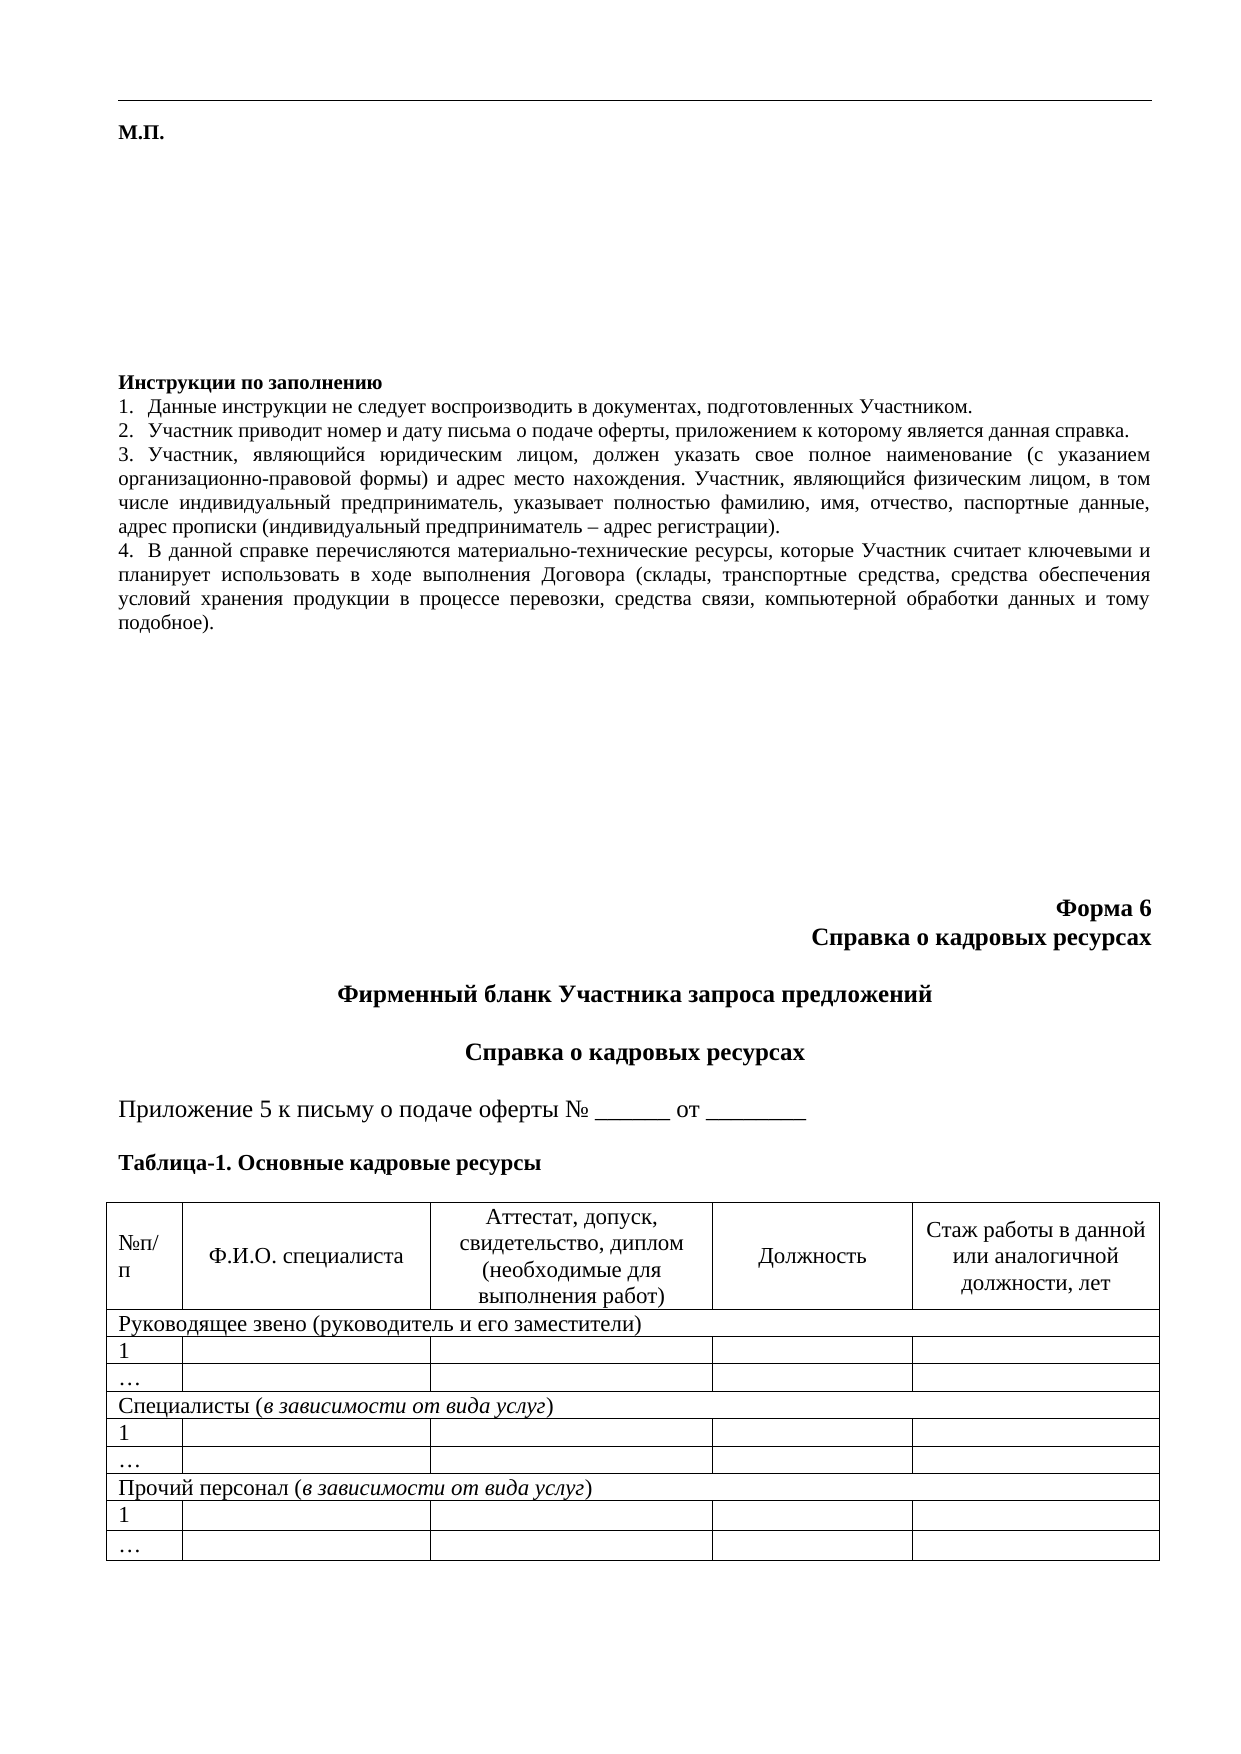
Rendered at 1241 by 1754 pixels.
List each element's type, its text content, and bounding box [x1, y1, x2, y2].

table_header Должность [713, 1203, 912, 1308]
text М.П. [118, 120, 1152, 144]
table_cell [913, 1531, 1159, 1560]
table_cell [431, 1531, 712, 1560]
table_cell [431, 1364, 712, 1391]
text Справка о кадровых ресурсах [118, 1037, 1152, 1066]
table_cell [913, 1364, 1159, 1391]
table_cell [183, 1419, 430, 1446]
table_cell Руководящее звено (руководитель и его заместители) [107, 1310, 1159, 1336]
table_cell [431, 1501, 712, 1530]
table_cell [713, 1419, 912, 1446]
table_cell [431, 1419, 712, 1446]
table_header Аттестат, допуск, свидетельство, диплом (необходимые для выполнения работ) [431, 1203, 712, 1308]
table_cell [183, 1447, 430, 1473]
table_cell [913, 1337, 1159, 1363]
table_cell … [107, 1531, 182, 1560]
table_cell [431, 1337, 712, 1363]
list Участник, являющийся юридическим лицом, должен указать свое полное наименование (с указанием организационно-правовой формы) и адрес место нахождения. Участник, являющийся физическим лицом, в том числе индивидуальный предприниматель, указывает полностью фамилию, имя, отчество, паспортные данные, адрес прописки (индивидуальный предприниматель – адрес регистрации). [118, 442, 1152, 538]
table_cell [183, 1501, 430, 1530]
table_cell [431, 1447, 712, 1473]
table_header Стаж работы в данной или аналогичной должности, лет [913, 1203, 1159, 1308]
table_header Ф.И.О. специалиста [183, 1203, 430, 1308]
list Участник приводит номер и дату письма о подаче оферты, приложением к которому является данная справка. [118, 418, 1152, 442]
table_cell [913, 1501, 1159, 1530]
list В данной справке перечисляются материально-технические ресурсы, которые Участник считает ключевыми и планирует использовать в ходе выполнения Договора (склады, транспортные средства, средства обеспечения условий хранения продукции в процессе перевозки, средства связи, компьютерной обработки данных и тому подобное). [118, 538, 1152, 634]
table_cell [183, 1364, 430, 1391]
table_cell [713, 1501, 912, 1530]
table_cell [913, 1419, 1159, 1446]
text Справка о кадровых ресурсах [118, 922, 1152, 951]
table_cell Специалисты (в зависимости от вида услуг) [107, 1392, 1159, 1418]
table_cell [183, 1531, 430, 1560]
table_cell [713, 1531, 912, 1560]
table_cell 1 [107, 1419, 182, 1446]
table_cell [713, 1364, 912, 1391]
table_cell [713, 1447, 912, 1473]
table_cell [183, 1337, 430, 1363]
table_cell … [107, 1364, 182, 1391]
table_cell [913, 1447, 1159, 1473]
list Данные инструкции не следует воспроизводить в документах, подготовленных Участником. [118, 394, 1152, 418]
table_cell [713, 1337, 912, 1363]
text Инструкции по заполнению [118, 369, 1152, 394]
table_cell Прочий персонал (в зависимости от вида услуг) [107, 1474, 1159, 1500]
table_cell … [107, 1447, 182, 1473]
table_header №п/п [107, 1203, 182, 1308]
table_cell 1 [107, 1501, 182, 1530]
text Фирменный бланк Участника запроса предложений [118, 979, 1152, 1008]
text Форма 6 [118, 893, 1152, 922]
table_cell 1 [107, 1337, 182, 1363]
text Таблица-1. Основные кадровые ресурсы [118, 1149, 1152, 1176]
text Приложение 5 к письму о подаче оферты № ______ от ________ [118, 1094, 1152, 1123]
